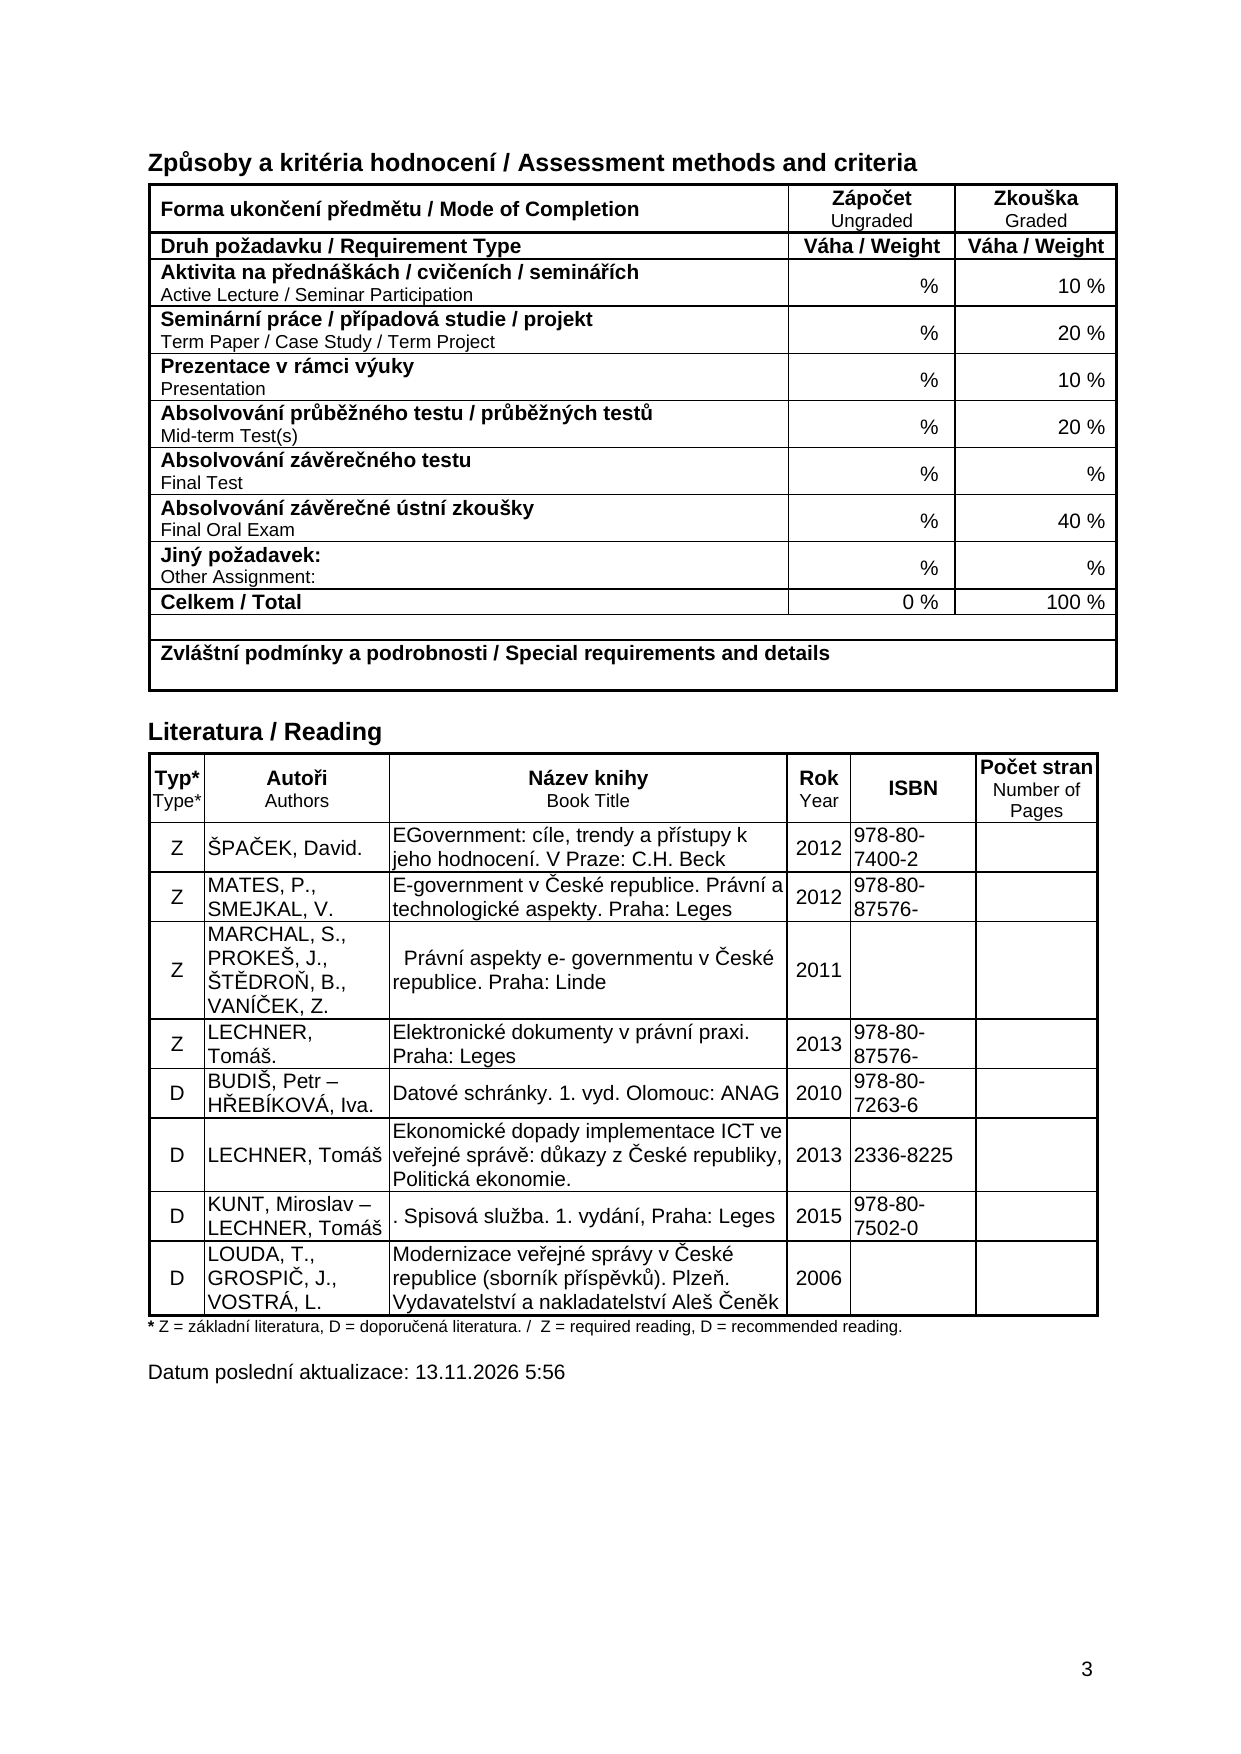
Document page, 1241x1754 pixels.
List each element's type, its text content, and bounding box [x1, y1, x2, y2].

table_header Název knihy Book Title [390, 755, 786, 822]
table_cell 40 % [956, 495, 1115, 541]
table_cell . Spisová služba. 1. vydání, Praha: Leges [390, 1192, 786, 1240]
table_cell LOUDA, T., GROSPIČ, J., VOSTRÁ, L. [205, 1242, 389, 1313]
table_cell Váha / Weight [956, 234, 1115, 258]
table_cell % [956, 448, 1115, 494]
table_cell [977, 1069, 1096, 1117]
table_cell 2012 [788, 873, 850, 921]
table_cell D [151, 1119, 204, 1191]
table_cell D [151, 1242, 204, 1313]
table_cell % [789, 260, 954, 305]
table_header Zkouška Graded [956, 186, 1115, 231]
table_cell 2013 [788, 1020, 850, 1068]
table_cell 978-80-7263-6 [851, 1069, 975, 1117]
table_cell Celkem / Total [151, 590, 788, 613]
table_cell MARCHAL, S., PROKEŠ, J., ŠTĚDROŇ, B., VANÍČEK, Z. [205, 922, 389, 1018]
table_cell E-government v České republice. Právní a technologické aspekty. Praha: Leges [390, 873, 786, 921]
table_cell Prezentace v rámci výuky Presentation [151, 354, 788, 399]
table_cell [851, 1242, 975, 1313]
table_cell Aktivita na přednáškách / cvičeních / seminářích Active Lecture / Seminar Participation [151, 260, 788, 305]
table_cell % [789, 354, 954, 399]
table_cell % [956, 542, 1115, 588]
table_cell Z [151, 873, 204, 921]
table_cell [977, 1119, 1096, 1191]
table_cell Datové schránky. 1. vyd. Olomouc: ANAG [390, 1069, 786, 1117]
table_cell Absolvování závěrečného testu Final Test [151, 448, 788, 494]
table_cell 978-80-7502-0 [851, 1192, 975, 1240]
table_cell 20 % [956, 401, 1115, 447]
table_cell 2011 [788, 922, 850, 1018]
table_cell % [789, 542, 954, 588]
table_cell ŠPAČEK, David. [205, 823, 389, 871]
table_header Forma ukončení předmětu / Mode of Completion [151, 186, 788, 231]
table_cell Modernizace veřejné správy v České republice (sborník příspěvků). Plzeň. Vydavatelství a nakladatelství Aleš Čeněk [390, 1242, 786, 1313]
table_cell % [789, 495, 954, 541]
table_cell % [789, 401, 954, 447]
table_cell Z [151, 823, 204, 871]
table_cell Jiný požadavek: (stručný popis) Other Assignment: [151, 542, 788, 588]
table_cell LECHNER, Tomáš [205, 1119, 389, 1191]
table_cell LECHNER, Tomáš. [205, 1020, 389, 1068]
table_cell 100 % [956, 590, 1115, 613]
table_cell [977, 1020, 1096, 1068]
table_header Typ* Type* [151, 755, 204, 822]
table_cell EGovernment: cíle, trendy a přístupy k jeho hodnocení. V Praze: C.H. Beck [390, 823, 786, 871]
table_cell Absolvování závěrečné ústní zkoušky Final Oral Exam [151, 495, 788, 541]
text Datum poslední aktualizace: 9.2.2021 23:21 [148, 1360, 1093, 1384]
table_cell Právní aspekty e- governmentu v České republice. Praha: Linde [390, 922, 786, 1018]
table_cell 20 % [956, 307, 1115, 352]
table_cell Elektronické dokumenty v právní praxi. Praha: Leges [390, 1020, 786, 1068]
table_cell Absolvování průběžného testu / průběžných testů Mid-term Test(s) [151, 401, 788, 447]
table_cell 2010 [788, 1069, 850, 1117]
table_cell [977, 873, 1096, 921]
text Literatura / Reading [148, 717, 1093, 745]
table_cell 0 % [789, 590, 954, 613]
table_cell Váha / Weight [789, 234, 954, 258]
table_header ISBN [851, 755, 975, 822]
table_cell BUDIŠ, Petr – HŘEBÍKOVÁ, Iva. [205, 1069, 389, 1117]
table_cell Ekonomické dopady implementace ICT ve veřejné správě: důkazy z České republiky, Politická ekonomie. [390, 1119, 786, 1191]
table_cell [151, 615, 1115, 639]
table_cell MATES, P., SMEJKAL, V. [205, 873, 389, 921]
table_cell Druh požadavku / Requirement Type [151, 234, 788, 258]
table_cell 2012 [788, 823, 850, 871]
table_cell 10 % [956, 260, 1115, 305]
table_cell [851, 922, 975, 1018]
table_cell D [151, 1069, 204, 1117]
table_cell Z [151, 922, 204, 1018]
table_header Zápočet Ungraded [789, 186, 954, 231]
table_cell Zvláštní podmínky a podrobnosti / Special requirements and details [151, 641, 1115, 688]
table_cell 978-80-7400-2 [851, 823, 975, 871]
table_cell % [789, 448, 954, 494]
table_cell 10 % [956, 354, 1115, 399]
table_cell Seminární práce / případová studie / projekt Term Paper / Case Study / Term Project [151, 307, 788, 352]
table_cell 2336-8225 [851, 1119, 975, 1191]
table_cell Z [151, 1020, 204, 1068]
table_cell [977, 1192, 1096, 1240]
table_header Rok Year [788, 755, 850, 822]
table_cell 2006 [788, 1242, 850, 1313]
table_header Počet stran Number of Pages [977, 755, 1096, 822]
table_cell % [789, 307, 954, 352]
table_cell KUNT, Miroslav – LECHNER, Tomáš [205, 1192, 389, 1240]
text * Z = základní literatura, D = doporučená literatura. / Z = required reading, D = recommended reading. [148, 1317, 1093, 1336]
table_cell [977, 922, 1096, 1018]
text Způsoby a kritéria hodnocení / Assessment methods and criteria [148, 148, 1093, 176]
table_cell 2015 [788, 1192, 850, 1240]
table_cell [977, 1242, 1096, 1313]
table_cell 978-80-87576- [851, 873, 975, 921]
table_cell 978-80-87576- [851, 1020, 975, 1068]
table_cell 2013 [788, 1119, 850, 1191]
table_cell D [151, 1192, 204, 1240]
table_header Autoři Authors [205, 755, 389, 822]
table_cell [977, 823, 1096, 871]
